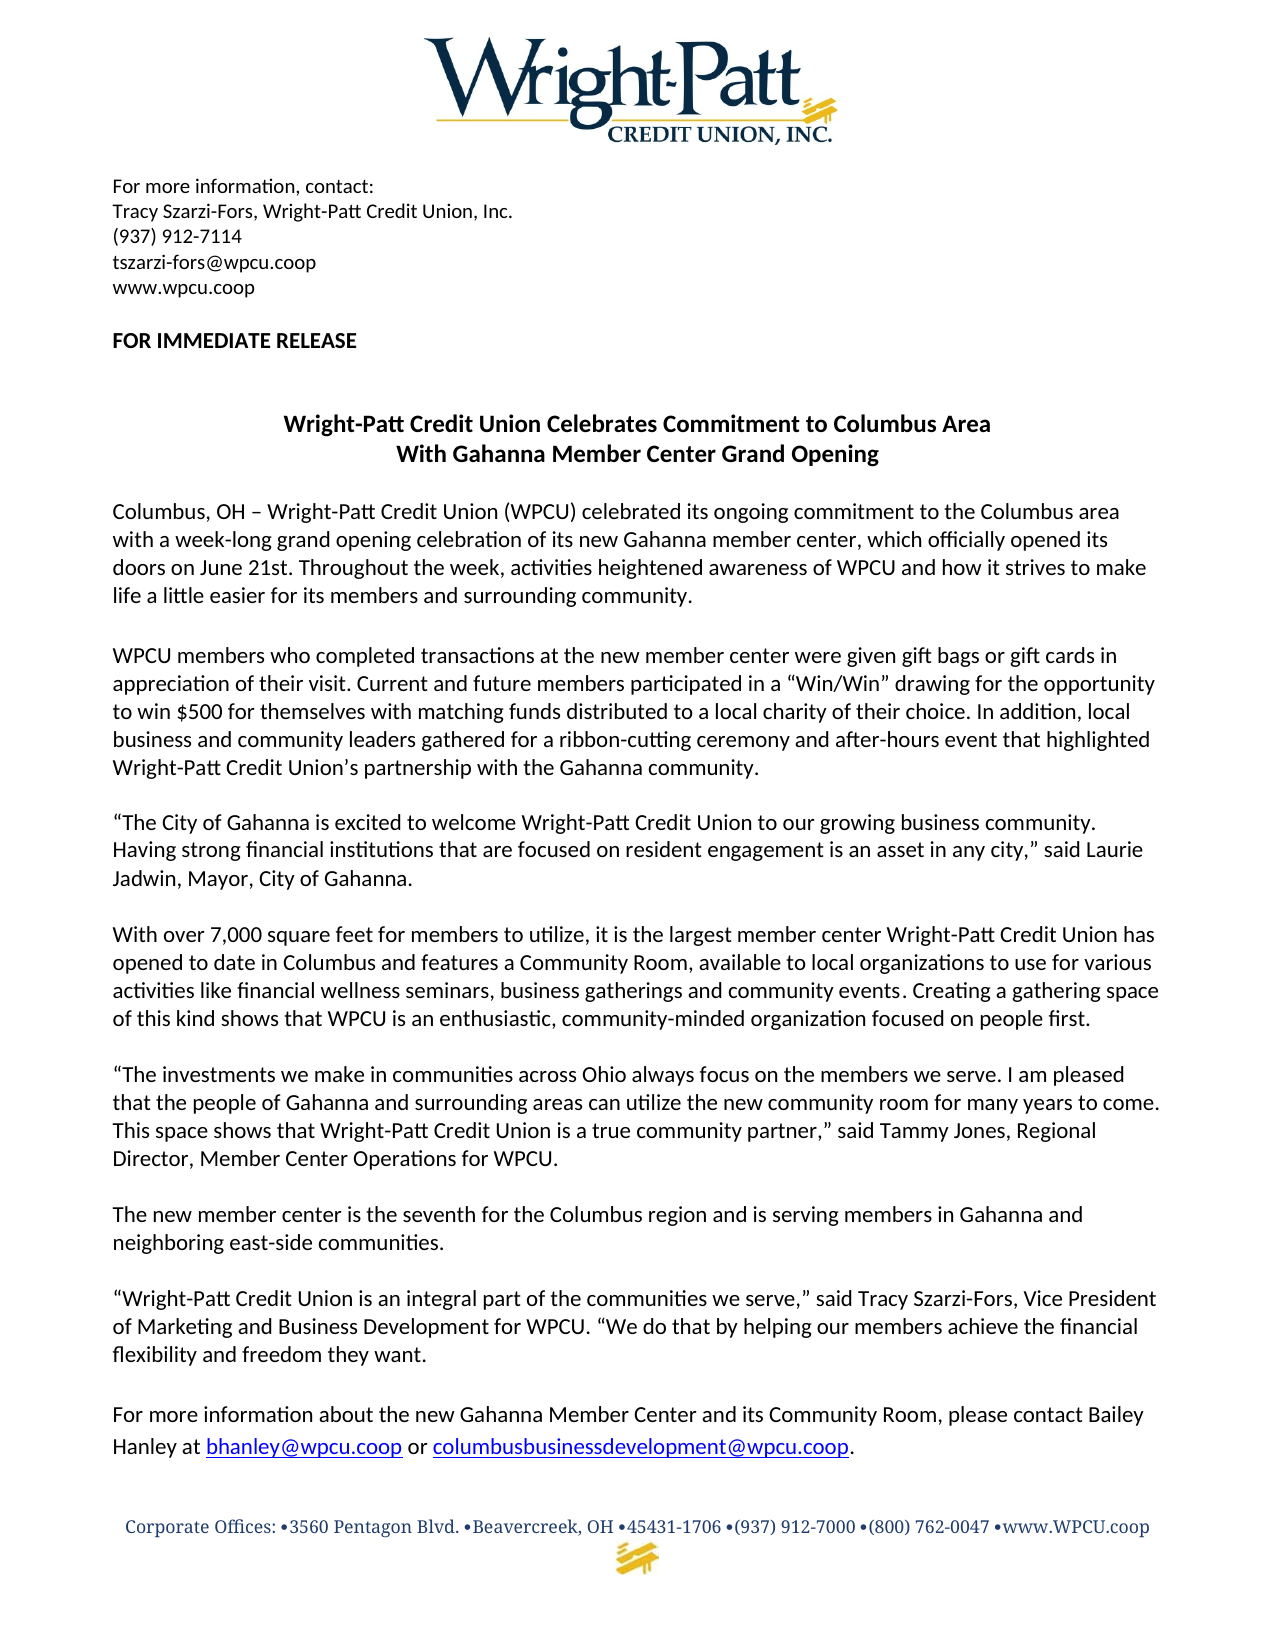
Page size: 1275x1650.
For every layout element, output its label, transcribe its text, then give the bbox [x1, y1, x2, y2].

text “Wright-Patt Credit Union is an integral part of the communities we serve,” said Tracy Szarzi-Fors, Vice President of Marketing and Business Development for WPCU. “We do that by helping our members achieve the financial flexibility and freedom they want. [112, 1284, 1162, 1368]
text (937) 912-7114 [112, 224, 1162, 249]
text “The City of Gahanna is excited to welcome Wright-Patt Credit Union to our growing business community. Having strong financial institutions that are focused on resident engagement is an asset in any city,” said Laurie Jadwin, Mayor, City of Gahanna. [112, 808, 1162, 892]
picture [616, 1539, 659, 1575]
text WPCU members who completed transactions at the new member center were given gift bags or gift cards in appreciation of their visit. Current and future members participated in a “Win/Win” drawing for the opportunity to win $500 for themselves with matching funds distributed to a local charity of their choice. In addition, local business and community leaders gathered for a ribbon-cutting ceremony and after-hours event that highlighted Wright-Patt Credit Union’s partnership with the Gahanna community. [112, 641, 1162, 781]
text With Gahanna Member Center Grand Opening [112, 438, 1162, 469]
text “The investments we make in communities across Ohio always focus on the members we serve. I am pleased that the people of Gahanna and surrounding areas can utilize the new community room for many years to come. This space shows that Wright-Patt Credit Union is a true community partner,” said Tammy Jones, Regional Director, Member Center Operations for WPCU. [112, 1060, 1162, 1172]
text For more information, contact: [112, 173, 1162, 198]
text For more information about the new Gahanna Member Center and its Community Room, please contact Bailey Hanley at bhanley@wpcu.coop or columbusbusinessdevelopment@wpcu.coop. [112, 1400, 1162, 1460]
text Columbus, OH – Wright-Patt Credit Union (WPCU) celebrated its ongoing commitment to the Columbus area with a week-long grand opening celebration of its new Gahanna member center, which officially opened its doors on June 21st. Throughout the week, activities heightened awareness of WPCU and how it strives to make life a little easier for its members and surrounding community. [112, 497, 1162, 609]
picture [423, 37, 838, 145]
text The new member center is the seventh for the Columbus region and is serving members in Gahanna and neighboring east-side communities. [112, 1200, 1162, 1256]
text www.wpcu.coop [112, 274, 1162, 300]
text Wright-Patt Credit Union Celebrates Commitment to Columbus Area [112, 408, 1162, 438]
text tszarzi-fors@wpcu.coop [112, 249, 1162, 274]
text With over 7,000 square feet for members to utilize, it is the largest member center Wright-Patt Credit Union has opened to date in Columbus and features a Community Room, available to local organizations to use for various activities like financial wellness seminars, business gatherings and community events. Creating a gathering space of this kind shows that WPCU is an enthusiastic, community-minded organization focused on people first. [112, 920, 1162, 1032]
text Tracy Szarzi-Fors, Wright-Patt Credit Union, Inc. [112, 198, 1162, 224]
text FOR IMMEDIATE RELEASE [112, 326, 1162, 354]
